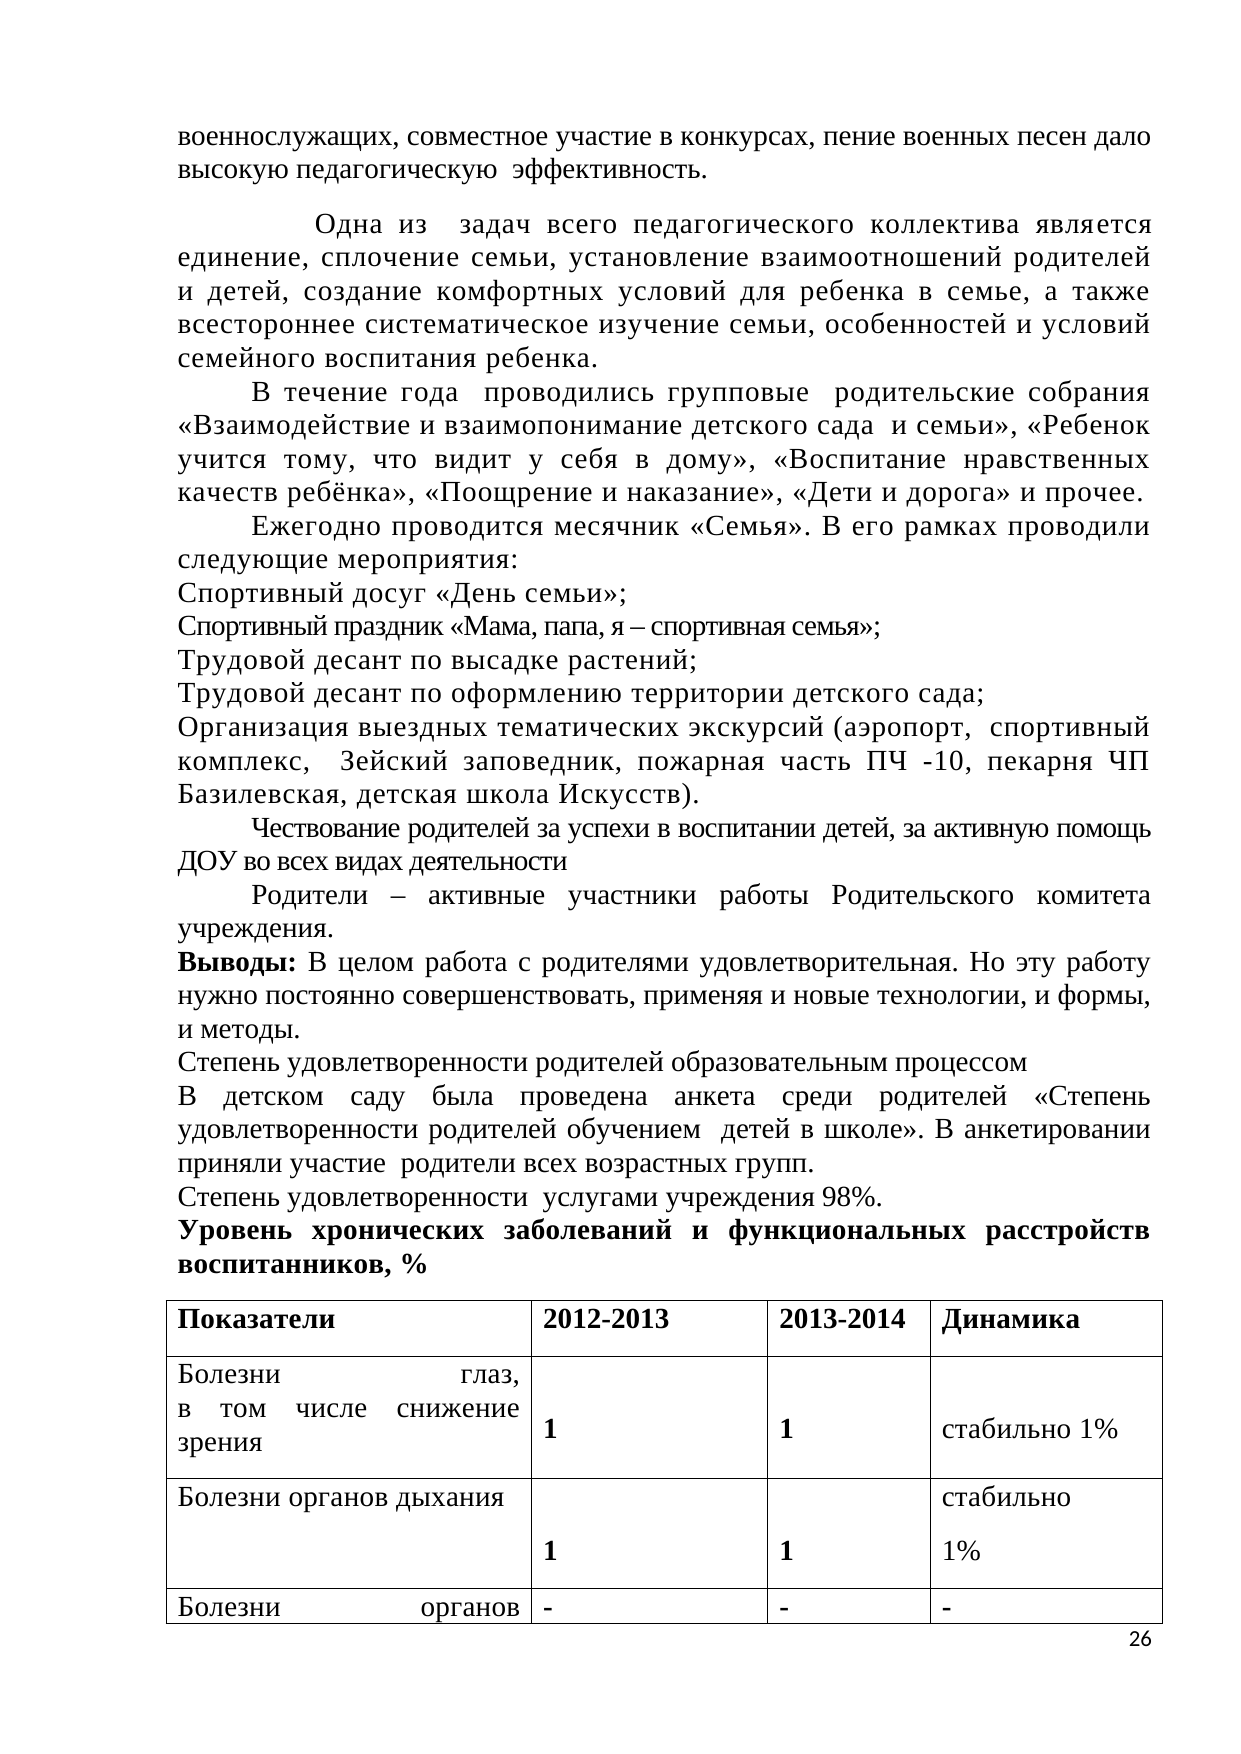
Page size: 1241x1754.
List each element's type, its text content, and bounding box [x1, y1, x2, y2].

table_cell 1 [532, 1479, 767, 1588]
table_header 2012-2013 [532, 1301, 767, 1356]
text Трудовой десант по оформлению территории детского сада; [177, 676, 1152, 709]
text Родители – активные участники работы Родительского комитета учреждения. [177, 877, 1152, 944]
table_cell 1 [532, 1357, 767, 1478]
text Выводы: В целом работа с родителями удовлетворительная. Но эту работу нужно постоянно совершенствовать, применяя и новые технологии, и формы, и методы. [177, 944, 1152, 1044]
table_cell стабильно 1% [931, 1357, 1162, 1478]
text Трудовой десант по высадке растений; [177, 642, 1152, 676]
text Спортивный праздник «Мама, папа, я – спортивная семья»; [177, 608, 1152, 642]
table_header Показатели [167, 1301, 531, 1356]
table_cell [167, 1589, 531, 1622]
table_header 2013-2014 [768, 1301, 930, 1356]
text Организация выездных тематических экскурсий (аэропорт, спортивный комплекс, Зейский заповедник, пожарная часть ПЧ -10, пекарня ЧП Базилевская, детская школа Искусств). [177, 709, 1152, 810]
text Ежегодно проводится месячник «Семья». В его рамках проводили следующие мероприятия: [177, 508, 1152, 575]
table_cell - [931, 1589, 1162, 1622]
text Уровень хронических заболеваний и функциональных расстройств воспитанников, % [177, 1212, 1152, 1279]
table_cell Болезни глаз, в том числе снижение зрения [167, 1357, 531, 1478]
text Степень удовлетворенности родителей образовательным процессом [177, 1044, 1152, 1078]
table_cell 1 [768, 1357, 930, 1478]
text В детском саду была проведена анкета среди родителей «Степень удовлетворенности родителей обучением детей в школе». В анкетировании приняли участие родители всех возрастных групп. [177, 1078, 1152, 1179]
table_cell 1 [768, 1479, 930, 1588]
text Степень удовлетворенности услугами учреждения 98%. [177, 1179, 1152, 1212]
text Чествование родителей за успехи в воспитании детей, за активную помощь ДОУ во всех видах деятельности [177, 810, 1152, 877]
text В течение года проводились групповые родительские собрания «Взаимодействие и взаимопонимание детского сада и семьи», «Ребенок учится тому, что видит у себя в дому», «Воспитание нравственных качеств ребёнка», «Поощрение и наказание», «Дети и дорога» и прочее. [177, 374, 1152, 508]
table_cell - [768, 1589, 930, 1622]
table_header Динамика [931, 1301, 1162, 1356]
table_cell Болезни органов дыхания [167, 1479, 531, 1588]
table_cell стабильно 1% [931, 1479, 1162, 1588]
text Одна из задач всего педагогического коллектива является единение, сплочение семьи, установление взаимоотношений родителей и детей, создание комфортных условий для ребенка в семье, а также всестороннее систематическое изучение семьи, особенностей и условий семейного воспитания ребенка. [177, 206, 1152, 374]
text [177, 118, 1152, 185]
table_cell - [532, 1589, 767, 1622]
text Спортивный досуг «День семьи»; [177, 575, 1152, 608]
